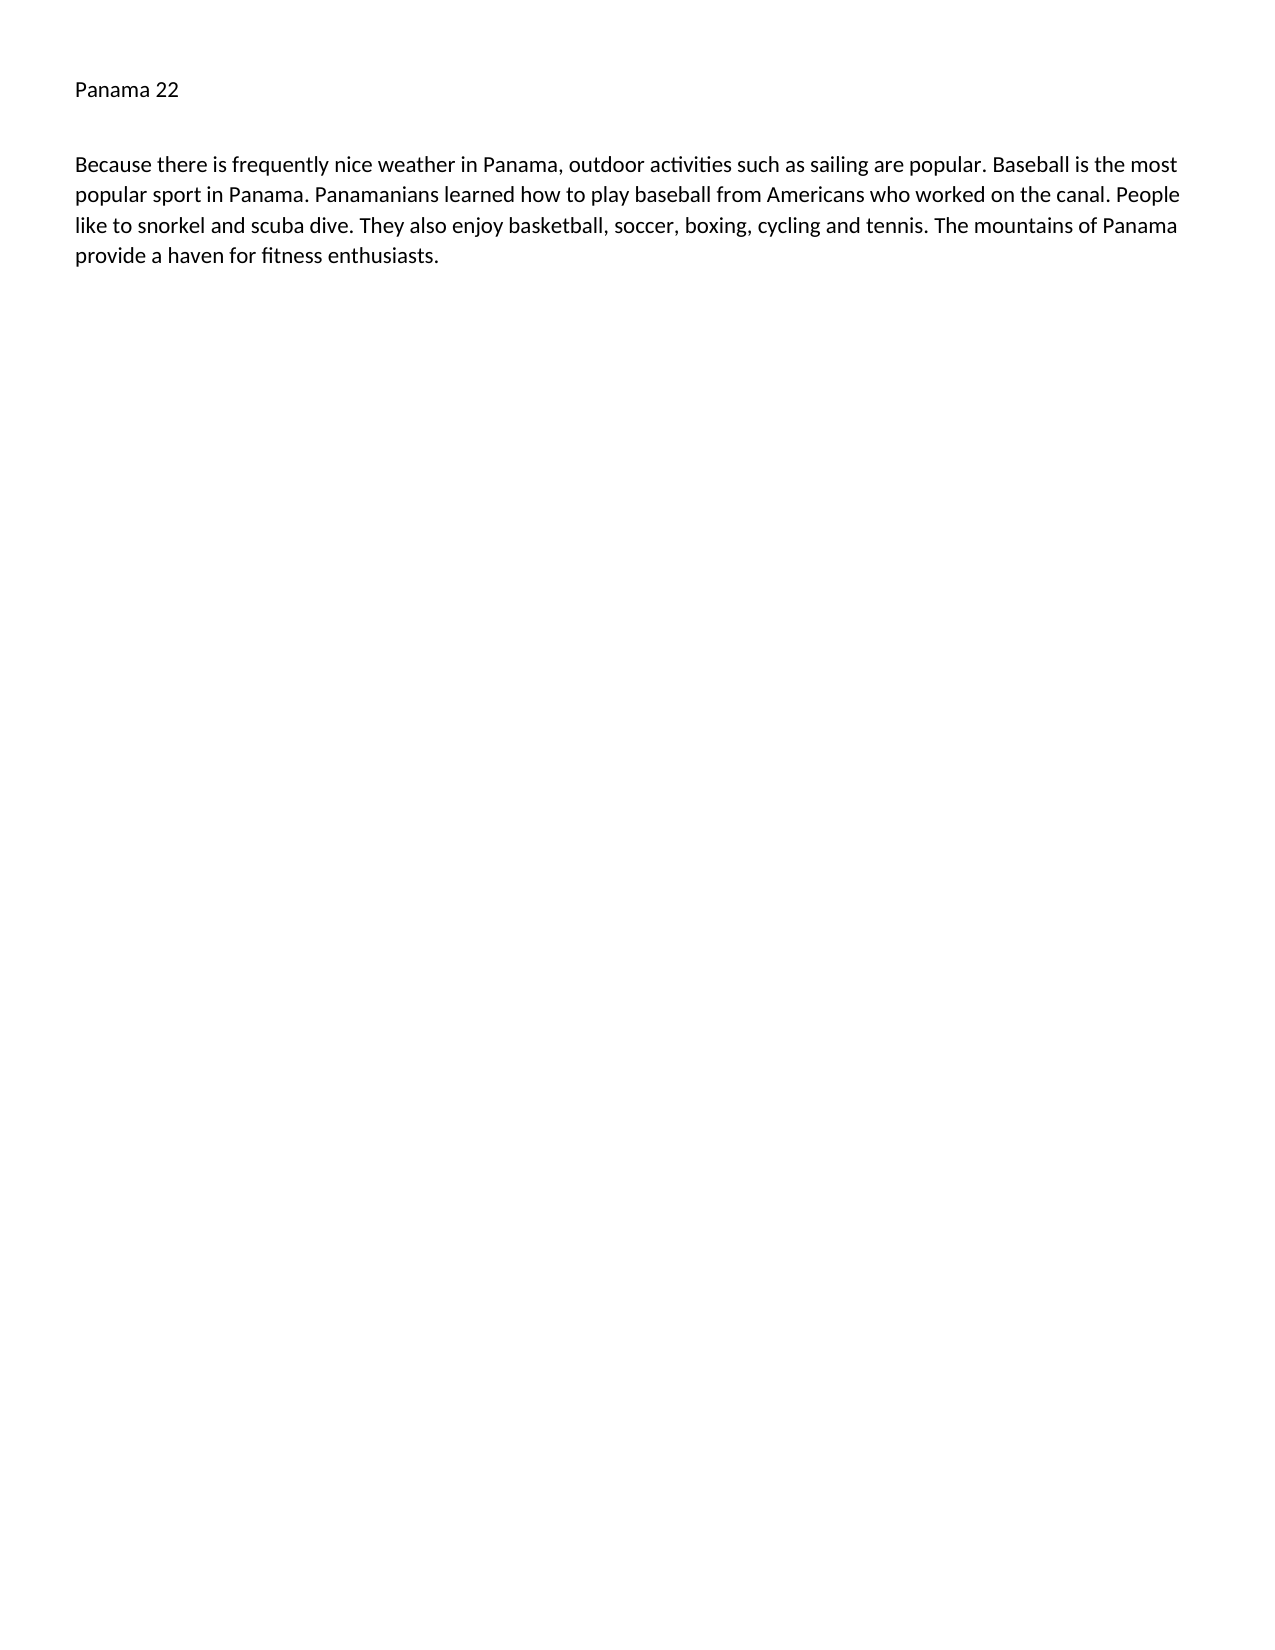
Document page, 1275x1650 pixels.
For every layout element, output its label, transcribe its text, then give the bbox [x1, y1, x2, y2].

text Because there is frequently nice weather in Panama, outdoor activities such as sailing are popular. Baseball is the most popular sport in Panama. Panamanians learned how to play baseball from Americans who worked on the canal. People like to snorkel and scuba dive. They also enjoy basketball, soccer, boxing, cycling and tennis. The mountains of Panama provide a haven for fitness enthusiasts. [75, 150, 1200, 269]
